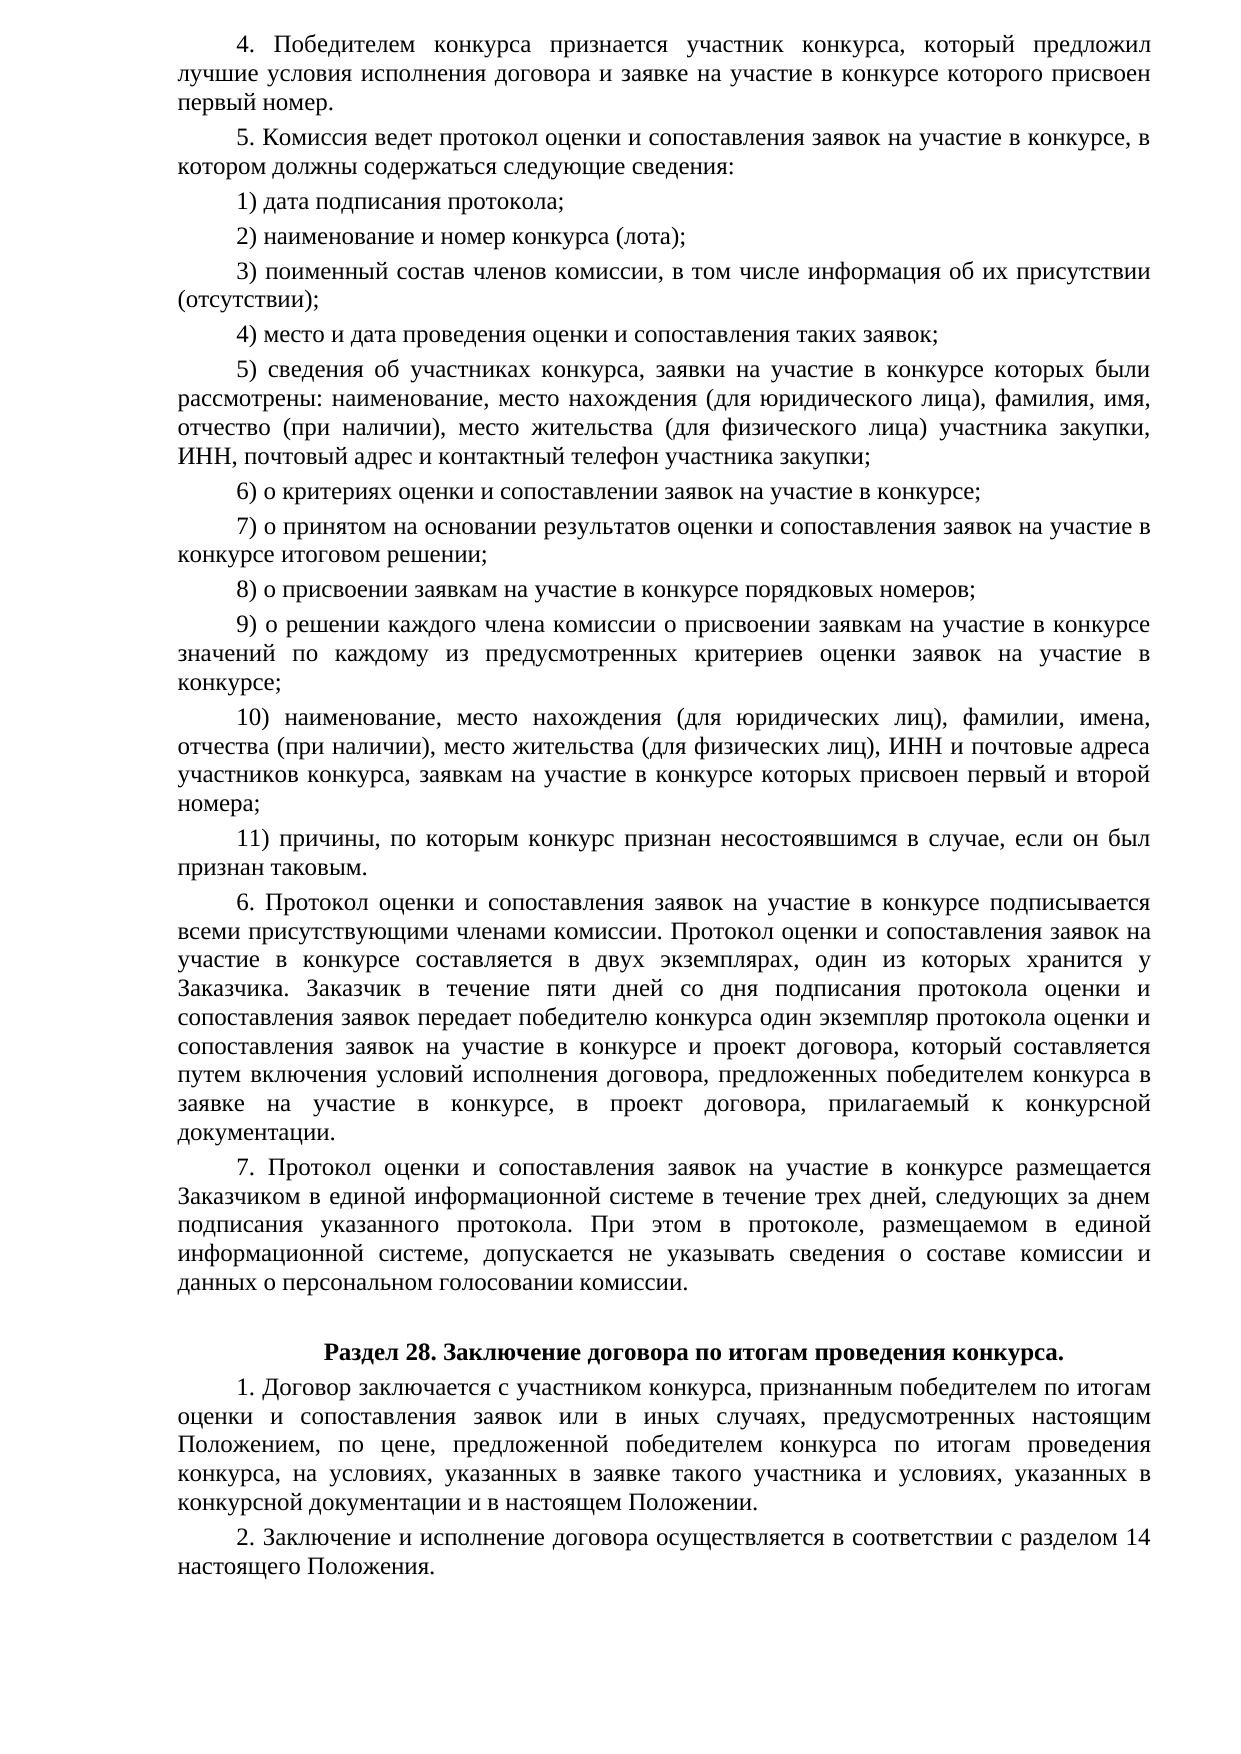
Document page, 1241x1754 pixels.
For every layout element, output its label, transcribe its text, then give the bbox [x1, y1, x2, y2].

text 1. Договор заключается с участником конкурса, признанным победителем по итогам оценки и сопоставления заявок или в иных случаях, предусмотренных настоящим Положением, по цене, предложенной победителем конкурса по итогам проведения конкурса, на условиях, указанных в заявке такого участника и условиях, указанных в конкурсной документации и в настоящем Положении. [177, 1372, 1152, 1516]
text 5) сведения об участниках конкурса, заявки на участие в конкурсе которых были рассмотрены: наименование, место нахождения (для юридического лица), фамилия, имя, отчество (при наличии), место жительства (для физического лица) участника закупки, ИНН, почтовый адрес и контактный телефон участника закупки; [177, 354, 1152, 469]
text 2. Заключение и исполнение договора осуществляется в соответствии с разделом 14 настоящего Положения. [177, 1522, 1152, 1579]
text 10) наименование, место нахождения (для юридических лиц), фамилии, имена, отчества (при наличии), место жительства (для физических лиц), ИНН и почтовые адреса участников конкурса, заявкам на участие в конкурсе которых присвоен первый и второй номера; [177, 702, 1152, 817]
text 1) дата подписания протокола; [177, 186, 1152, 214]
text 7. Протокол оценки и сопоставления заявок на участие в конкурсе размещается Заказчиком в единой информационной системе в течение трех дней, следующих за днем подписания указанного протокола. При этом в протоколе, размещаемом в единой информационной системе, допускается не указывать сведения о составе комиссии и данных о персональном голосовании комиссии. [177, 1152, 1152, 1296]
text 7) о принятом на основании результатов оценки и сопоставления заявок на участие в конкурсе итоговом решении; [177, 511, 1152, 568]
text 6) о критериях оценки и сопоставлении заявок на участие в конкурсе; [177, 476, 1152, 504]
subtitle Раздел 28. Заключение договора по итогам проведения конкурса. [177, 1337, 1152, 1366]
text 4. Победителем конкурса признается участник конкурса, который предложил лучшие условия исполнения договора и заявке на участие в конкурсе которого присвоен первый номер. [177, 29, 1152, 116]
text 2) наименование и номер конкурса (лота); [177, 221, 1152, 249]
text 8) о присвоении заявкам на участие в конкурсе порядковых номеров; [177, 574, 1152, 603]
text 11) причины, по которым конкурс признан несостоявшимся в случае, если он был признан таковым. [177, 823, 1152, 881]
text 5. Комиссия ведет протокол оценки и сопоставления заявок на участие в конкурсе, в котором должны содержаться следующие сведения: [177, 122, 1152, 179]
text 4) место и дата проведения оценки и сопоставления таких заявок; [177, 319, 1152, 348]
text 9) о решении каждого члена комиссии о присвоении заявкам на участие в конкурсе значений по каждому из предусмотренных критериев оценки заявок на участие в конкурсе; [177, 609, 1152, 696]
text 3) поименный состав членов комиссии, в том числе информация об их присутствии (отсутствии); [177, 256, 1152, 313]
text 6. Протокол оценки и сопоставления заявок на участие в конкурсе подписывается всеми присутствующими членами комиссии. Протокол оценки и сопоставления заявок на участие в конкурсе составляется в двух экземплярах, один из которых хранится у Заказчика. Заказчик в течение пяти дней со дня подписания протокола оценки и сопоставления заявок передает победителю конкурса один экземпляр протокола оценки и сопоставления заявок на участие в конкурсе и проект договора, который составляется путем включения условий исполнения договора, предложенных победителем конкурса в заявке на участие в конкурсе, в проект договора, прилагаемый к конкурсной документации. [177, 887, 1152, 1146]
